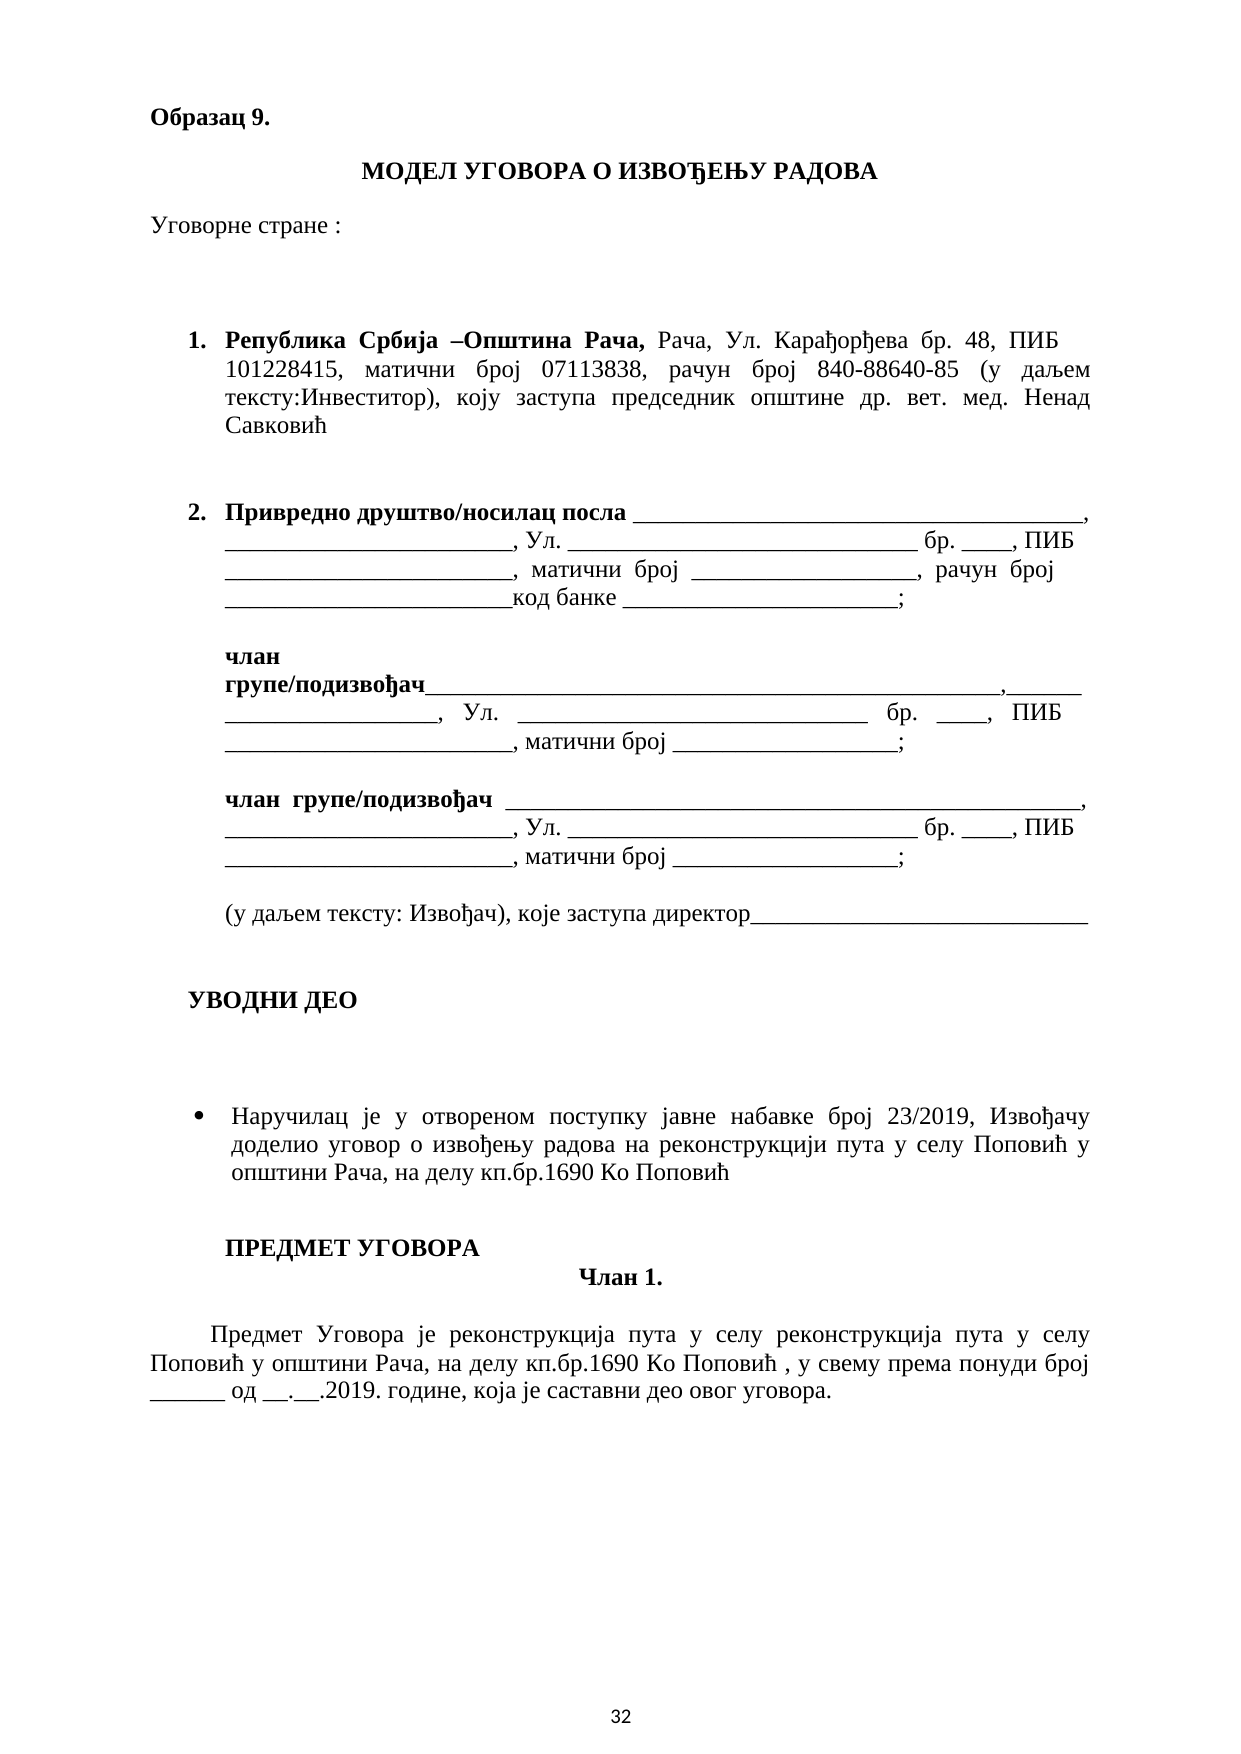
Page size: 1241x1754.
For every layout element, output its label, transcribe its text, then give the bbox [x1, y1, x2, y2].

list Наручилац је у отвореном поступку јавне набавке број 23/2019, Извођачу доделио уговор о извођењу радова на реконструкцији пута у селу Поповић у општини Рача, на делу кп.бр.1690 Ко Поповић [194, 1103, 1091, 1185]
text _______________________, матични број __________________; [225, 726, 1091, 755]
text _______________________, матични број __________________, рачун број [225, 554, 1091, 583]
text _______________________код банке ______________________; [225, 583, 1091, 611]
list Привредно друштво/носилац посла ____________________________________, [188, 497, 1091, 526]
text ПРЕДМЕТ УГОВОРА [225, 1233, 1091, 1262]
text члан [225, 641, 1091, 669]
text УВОДНИ ДЕО [187, 985, 1091, 1014]
text Уговорне стране : [150, 210, 1091, 239]
text Предмет Уговора је реконструкција пута у селу реконструкција пута у селу Поповић у општини Рача, на делу кп.бр.1690 Ко Поповић , у свему према понуди број ______ од __.__.2019. године, која је саставни део овог уговора. [150, 1321, 1091, 1404]
text МОДЕЛ УГОВОРА О ИЗВОЂЕЊУ РАДОВА [150, 156, 1089, 185]
list Република Србија –Општина Рача, Рача, Ул. Карађорђева бр. 48, ПИБ [188, 325, 1091, 354]
text члан групе/подизвођач ______________________________________________, [225, 784, 1091, 812]
text (у даљем тексту: Извођач), које заступа директор___________________________ [225, 898, 1091, 927]
text _________________, Ул. ____________________________ бр. ____, ПИБ [225, 698, 1091, 726]
text _______________________, Ул. ____________________________ бр. ____, ПИБ [225, 526, 1091, 554]
text _______________________, Ул. ____________________________ бр. ____, ПИБ [225, 812, 1091, 841]
text групе/подизвођач______________________________________________,______ [225, 669, 1091, 698]
text Члан 1. [150, 1262, 1091, 1291]
text _______________________, матични број __________________; [225, 841, 1091, 869]
text Образац 9. [150, 102, 1091, 131]
text 101228415, матични број 07113838, рачун број 840-88640-85 (у даљем тексту:Инвеститор), коју заступа председник општине др. вет. мед. Ненад Савковић [225, 355, 1091, 439]
